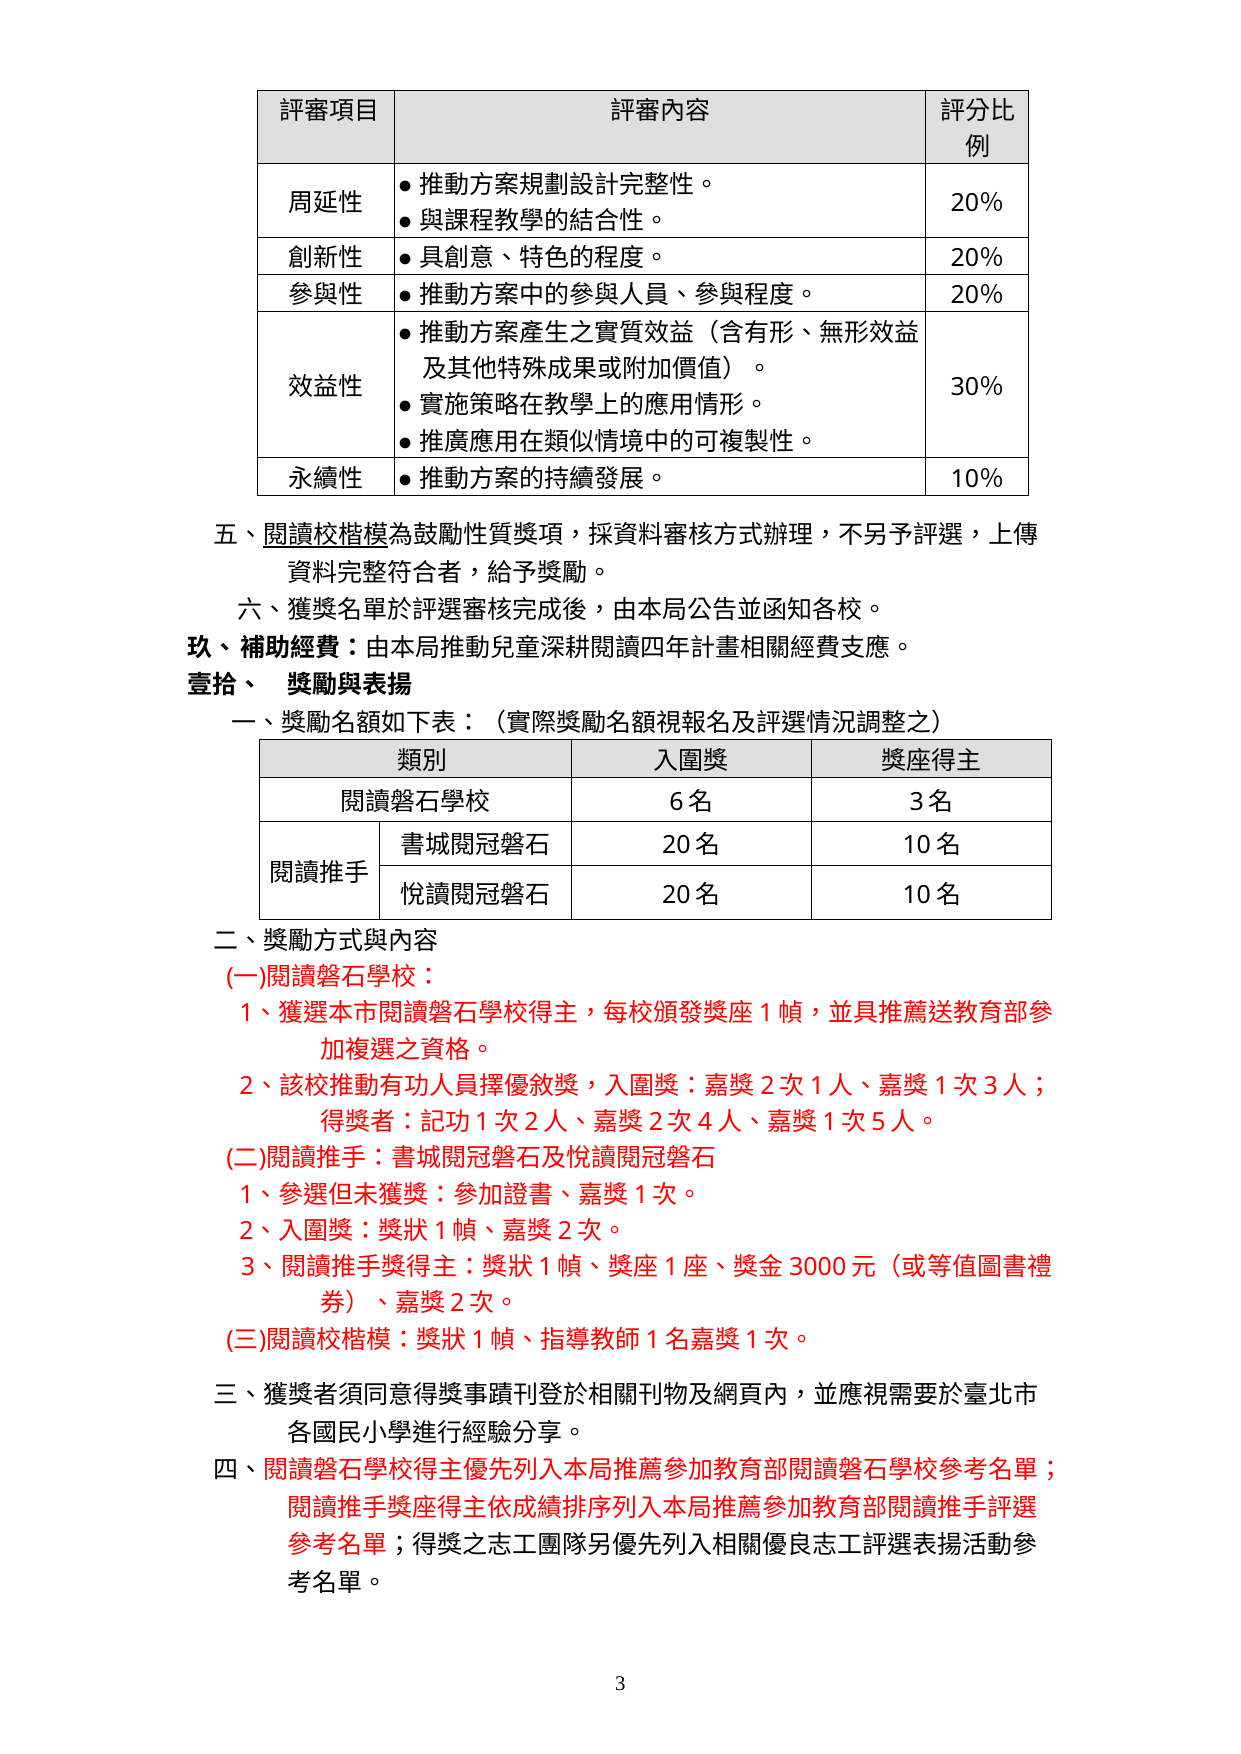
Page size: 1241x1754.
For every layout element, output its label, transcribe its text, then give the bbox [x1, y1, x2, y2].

table_header 評審項目 [258, 91, 394, 163]
text 2、入圍獎：獎狀1幀、嘉獎2次。 [187, 1210, 1053, 1247]
text (二)閱讀推手：書城閱冠磐石及悅讀閱冠磐石 [187, 1138, 1053, 1174]
text 二、獎勵方式與內容 [187, 920, 1053, 957]
text 一、獎勵名額如下表：（實際獎勵名額視報名及評選情況調整之） [187, 702, 1053, 739]
table_cell 推動方案產生之實質效益（含有形、無形效益及其他特殊成果或附加價值）。 實施策略在教學上的應用情形。 推廣應用在類似情境中的可複製性。 [395, 312, 925, 457]
table_cell 閱讀磐石學校 [260, 778, 571, 821]
table_cell 推動方案的持續發展。 [395, 458, 925, 494]
table_cell 參與性 [258, 275, 394, 311]
table_cell 20％ [926, 164, 1028, 237]
table_cell 悅讀閱冠磐石 [380, 866, 571, 919]
table_cell 20名 [572, 822, 811, 864]
table_cell 30％ [926, 312, 1028, 457]
table_header 評分比例 [926, 91, 1028, 163]
table_cell 10％ [926, 458, 1028, 494]
table_cell 書城閱冠磐石 [380, 822, 571, 864]
table_cell 20％ [926, 238, 1028, 274]
text 五、閱讀校楷模為鼓勵性質獎項，採資料審核方式辦理，不另予評選，上傳資料完整符合者，給予獎勵。 [187, 514, 1053, 589]
table_cell 20％ [926, 275, 1028, 311]
table_header 獎座得主 [812, 740, 1051, 777]
table_cell 周延性 [258, 164, 394, 237]
table_header 評審內容 [395, 91, 925, 163]
list 補助經費：由本局推動兒童深耕閱讀四年計畫相關經費支應。 [187, 627, 1053, 664]
table_cell 創新性 [258, 238, 394, 274]
table_cell 6名 [572, 778, 811, 821]
table_cell 推動方案規劃設計完整性。 與課程教學的結合性。 [395, 164, 925, 237]
table_cell 10名 [812, 822, 1051, 864]
table_cell 20名 [572, 866, 811, 919]
text (一)閱讀磐石學校： [187, 957, 1053, 993]
table_cell 閱讀推手 [260, 822, 379, 919]
table_cell 推動方案中的參與人員、參與程度。 [395, 275, 925, 311]
text 2、該校推動有功人員擇優敘獎，入圍獎：嘉獎2次1人、嘉獎1次3人；得獎者：記功1次2人、嘉獎2次4人、嘉獎1次5人。 [187, 1065, 1053, 1138]
table_cell 具創意、特色的程度。 [395, 238, 925, 274]
table_cell 3名 [812, 778, 1051, 821]
text 1、參選但未獲獎：參加證書、嘉獎1次。 [187, 1174, 1053, 1210]
text 六、獲獎名單於評選審核完成後，由本局公告並函知各校。 [187, 589, 1053, 627]
table_header 類別 [260, 740, 571, 777]
table_cell 效益性 [258, 312, 394, 457]
table_header 入圍獎 [572, 740, 811, 777]
text 三、獲獎者須同意得獎事蹟刊登於相關刊物及網頁內，並應視需要於臺北市各國民小學進行經驗分享。 [187, 1374, 1053, 1449]
list 獎勵與表揚 [187, 664, 1053, 702]
text 3、閱讀推手獎得主：獎狀1幀、獎座1座、獎金3000元（或等值圖書禮券）、嘉獎2次。 [187, 1247, 1053, 1319]
text 四、閱讀磐石學校得主優先列入本局推薦參加教育部閱讀磐石學校參考名單；閱讀推手獎座得主依成績排序列入本局推薦參加教育部閱讀推手評選參考名單；得獎之志工團隊另優先列入相關優良志工評選表揚活動參考名單。 [187, 1449, 1053, 1599]
text 1、獲選本市閱讀磐石學校得主，每校頒發獎座1幀，並具推薦送教育部參加複選之資格。 [187, 993, 1053, 1065]
table_cell 10名 [812, 866, 1051, 919]
text (三)閱讀校楷模：獎狀1幀、指導教師1名嘉獎1次。 [187, 1319, 1053, 1355]
table_cell 永續性 [258, 458, 394, 494]
